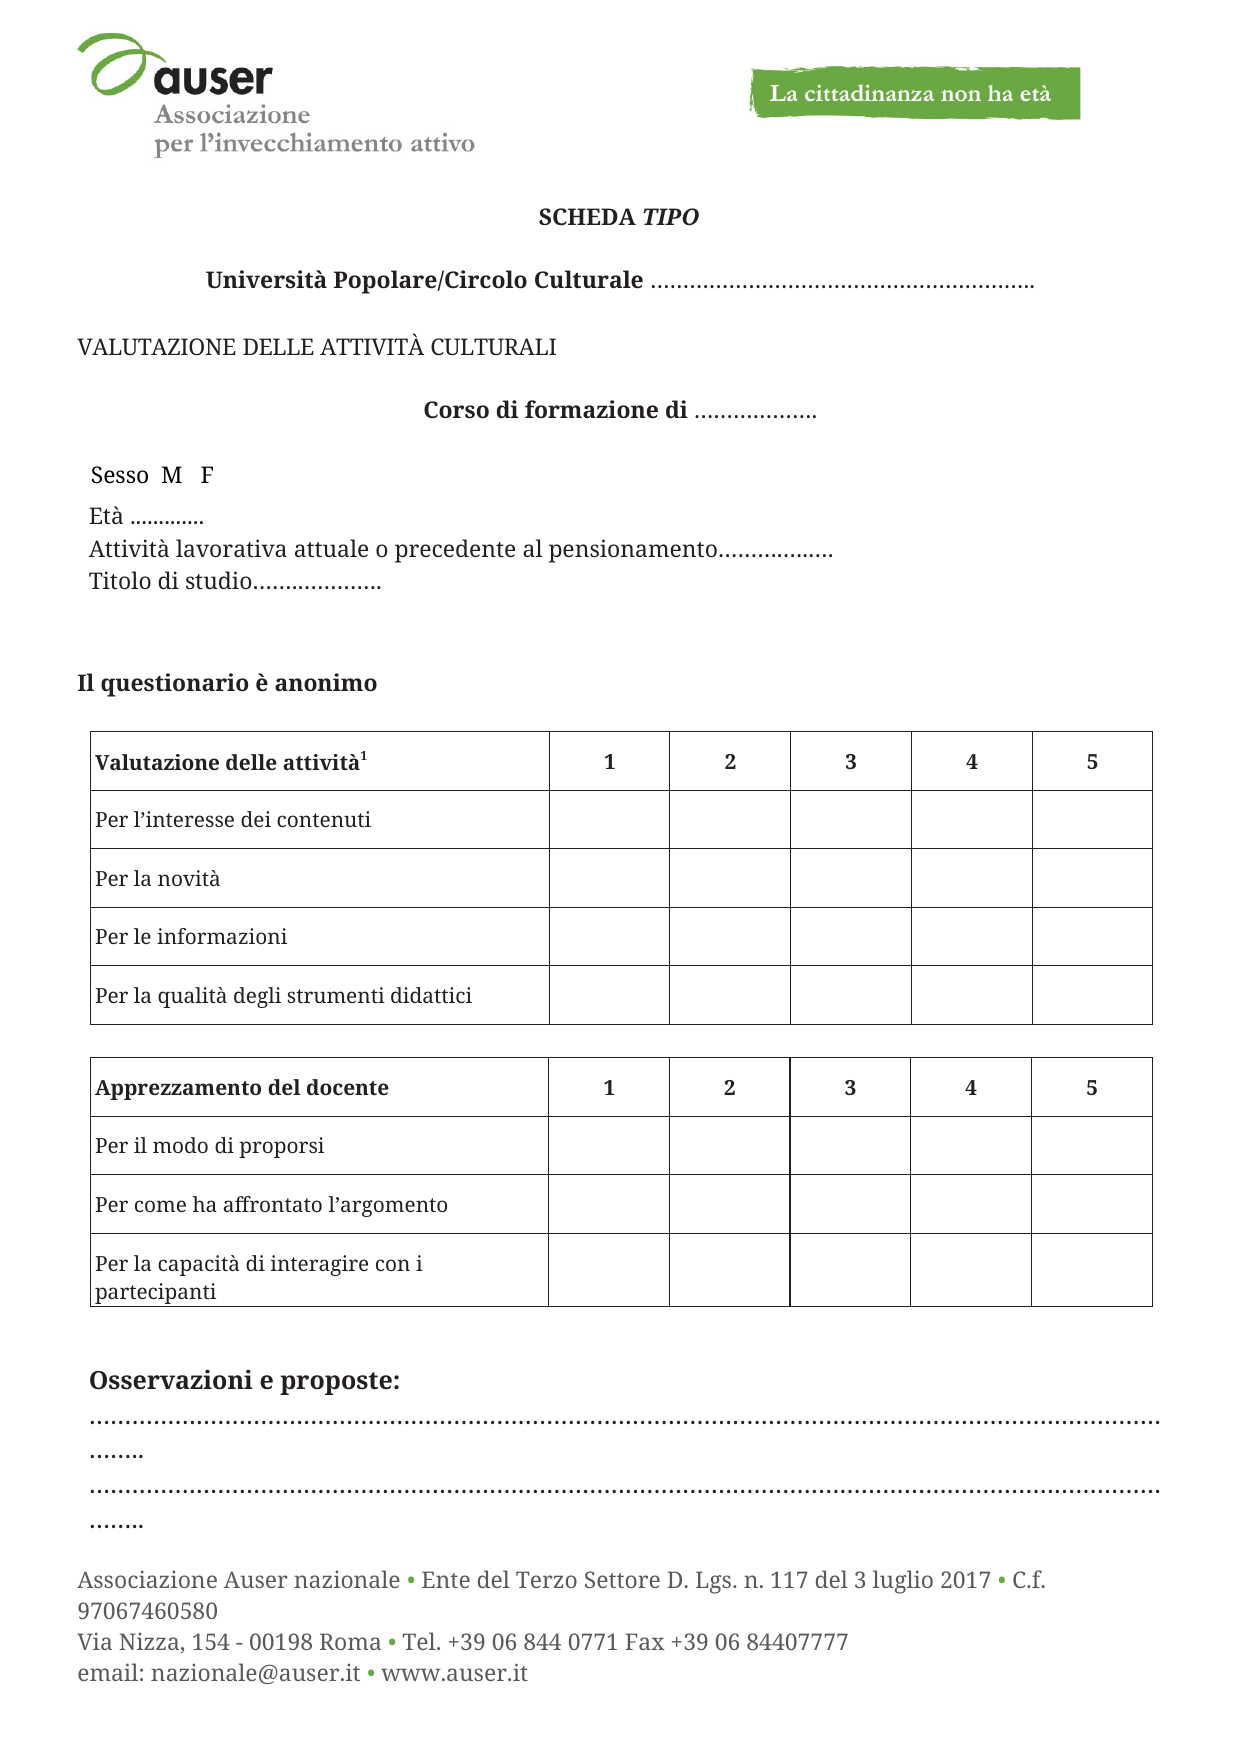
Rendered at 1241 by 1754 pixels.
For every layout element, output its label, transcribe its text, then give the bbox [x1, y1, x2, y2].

text Corso di formazione di ………………. [77, 394, 1163, 425]
table_cell [670, 849, 790, 907]
table_cell [911, 1117, 1031, 1174]
text Università Popolare/Circolo Culturale ………………………………………………….. [77, 264, 1163, 295]
table_cell [549, 1234, 669, 1306]
table_header 1 [550, 732, 669, 789]
list Sesso M F [91, 459, 1178, 491]
table_cell [911, 1175, 1031, 1233]
table_header 1 [549, 1058, 669, 1116]
table_cell [791, 1234, 910, 1306]
table_cell [550, 908, 669, 965]
table_cell [791, 1175, 910, 1233]
table_cell [670, 908, 790, 965]
table_cell [791, 966, 911, 1024]
table_cell [1032, 1175, 1152, 1233]
table_header 3 [791, 732, 911, 789]
text Titolo di studio…….…………. [88, 565, 1178, 596]
table_cell Per la novità [91, 849, 549, 907]
table_header 5 [1033, 732, 1152, 789]
table_header 4 [912, 732, 1032, 789]
table_header 2 [670, 732, 790, 789]
table_cell Per il modo di proporsi [91, 1117, 548, 1174]
table_cell [670, 1234, 789, 1306]
subtitle VALUTAZIONE DELLE ATTIVITÀ CULTURALI [77, 331, 1163, 362]
table_cell Per la qualità degli strumenti didattici [91, 966, 549, 1024]
table_cell [1032, 1117, 1152, 1174]
table_cell [1033, 966, 1152, 1024]
table_cell [670, 966, 790, 1024]
table_cell [550, 791, 669, 848]
table_cell [549, 1175, 669, 1233]
table_cell [912, 966, 1032, 1024]
table_cell [791, 791, 911, 848]
table_cell Per come ha affrontato l’argomento [91, 1175, 548, 1233]
table_cell [912, 791, 1032, 848]
table_cell [1032, 1234, 1152, 1306]
table_header Valutazione delle attività1 [91, 732, 549, 789]
table_cell Per la capacità di interagire con i partecipanti [91, 1234, 548, 1306]
table_cell [791, 1117, 910, 1174]
table_cell [549, 1117, 669, 1174]
table_header 5 [1032, 1058, 1152, 1116]
table_cell [911, 1234, 1031, 1306]
table_header 2 [670, 1058, 789, 1116]
table_cell [670, 791, 790, 848]
table_cell [550, 966, 669, 1024]
table_header Apprezzamento del docente [91, 1058, 548, 1116]
table_cell [670, 1175, 789, 1233]
table_cell [912, 849, 1032, 907]
subtitle Il questionario è anonimo [77, 667, 1178, 698]
text Età ............. [88, 500, 1178, 531]
subtitle SCHEDA TIPO [77, 201, 1163, 232]
table_cell [791, 849, 911, 907]
table_cell [1033, 791, 1152, 848]
table_cell [912, 908, 1032, 965]
picture [77, 30, 1081, 161]
text ………………………………………………………………………………………………………………………………………….. [88, 1398, 1178, 1466]
text ………………………………………………………………………………………………………………………………………….. [88, 1467, 1178, 1535]
table_cell [791, 908, 911, 965]
table_cell [670, 1117, 789, 1174]
table_header 4 [911, 1058, 1031, 1116]
table_cell Per le informazioni [91, 908, 549, 965]
text Attività lavorativa attuale o precedente al pensionamento……….….…. [88, 533, 1178, 564]
text Osservazioni e proposte: [88, 1362, 1178, 1397]
table_cell [1033, 849, 1152, 907]
table_cell Per l’interesse dei contenuti [91, 791, 549, 848]
table_header 3 [791, 1058, 910, 1116]
table_cell [550, 849, 669, 907]
table_cell [1033, 908, 1152, 965]
